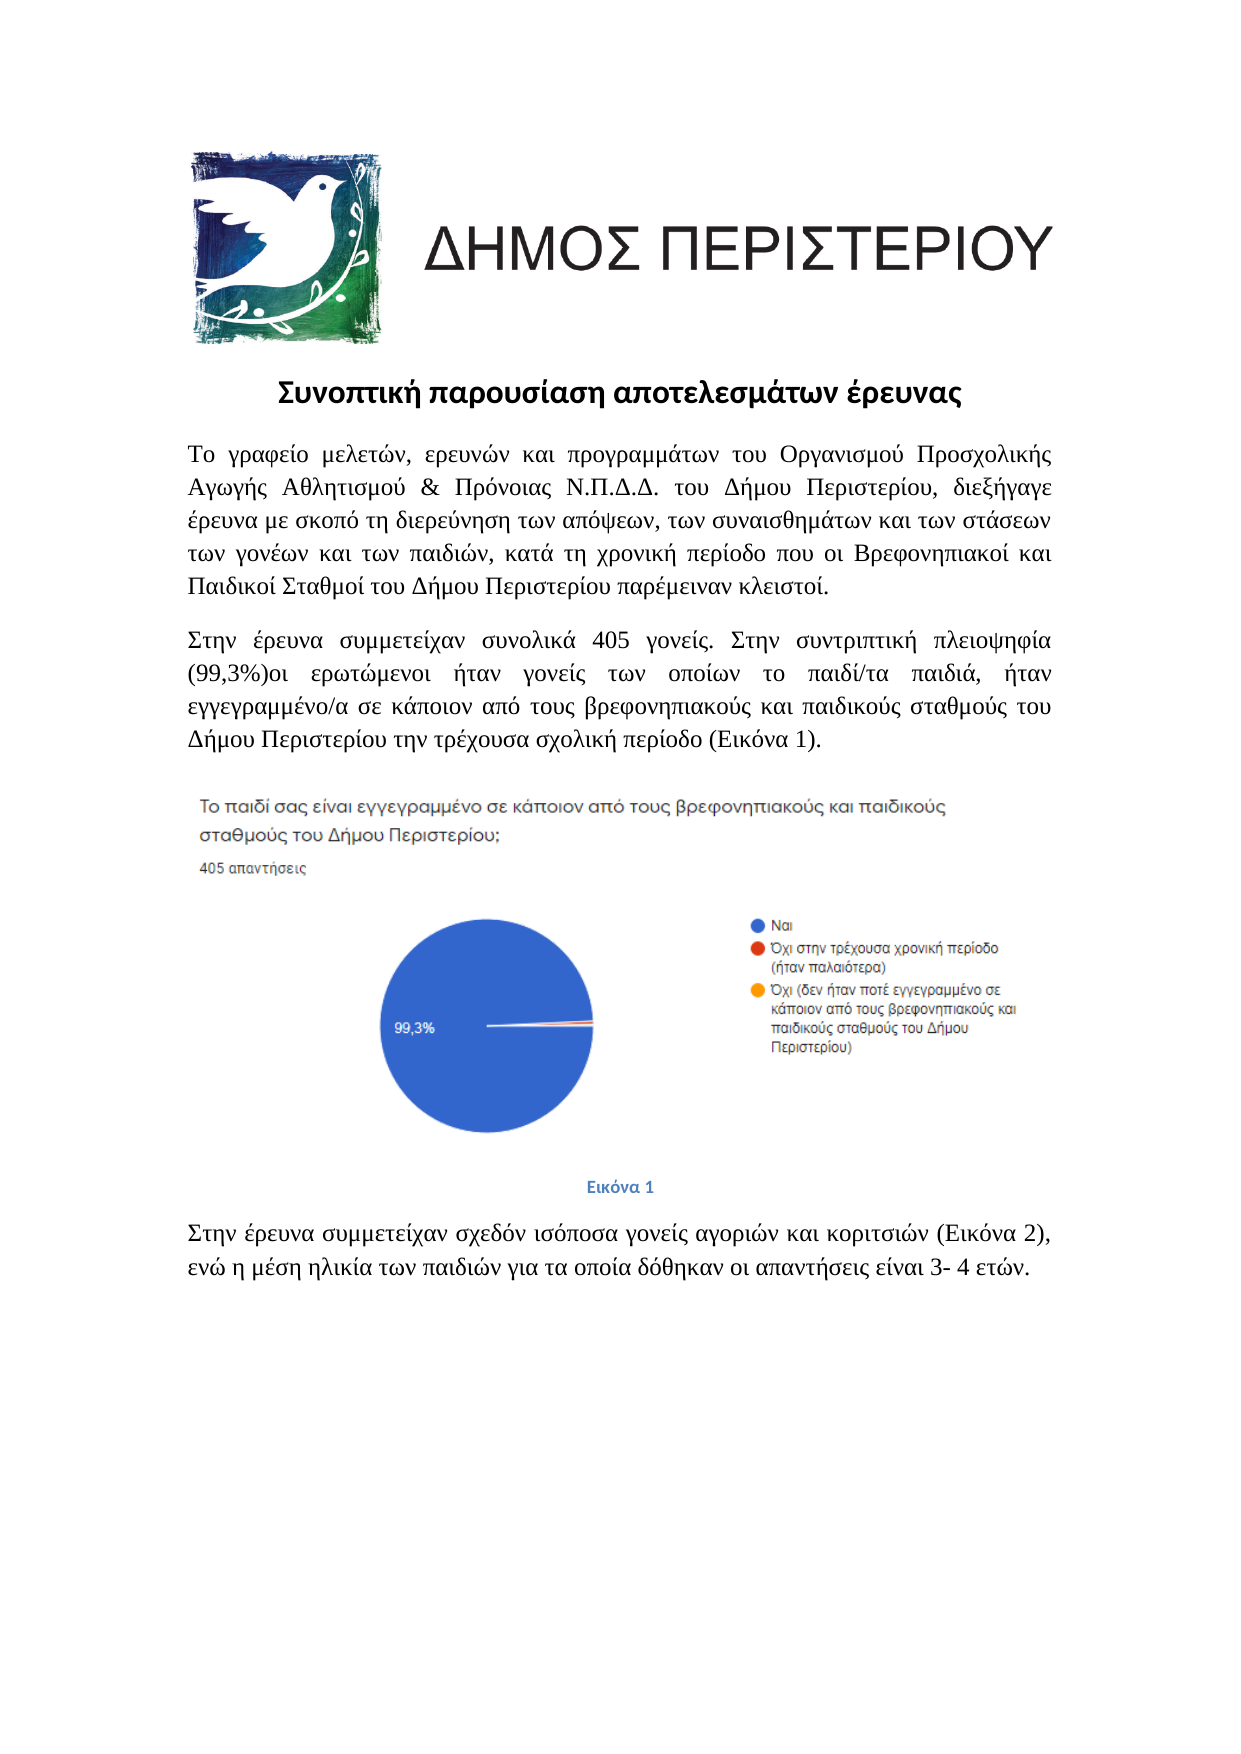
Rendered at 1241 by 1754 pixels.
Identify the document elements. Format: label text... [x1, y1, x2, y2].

text Στην έρευνα συμμετείχαν συνολικά 405 γονείς. Στην συντριπτική πλειοψηφία (99,3%)οι ερωτώμενοι ήταν γονείς των οποίων το παιδί/τα παιδιά, ήταν εγγεγραμμένο/α σε κάποιον από τους βρεφονηπιακούς και παιδικούς σταθμούς του Δήμου Περιστερίου την τρέχουσα σχολική περίοδο (Εικόνα 1). [187, 625, 1053, 752]
picture [187, 777, 1053, 1150]
text Στην έρευνα συμμετείχαν σχεδόν ισόποσα γονείς αγοριών και κοριτσιών (Εικόνα 2), ενώ η μέση ηλικία των παιδιών για τα οποία δόθηκαν οι απαντήσεις είναι 3- 4 ετών. [187, 1218, 1053, 1280]
text Συνοπτική παρουσίαση αποτελεσμάτων έρευνας [187, 371, 1053, 412]
picture [187, 150, 1053, 347]
text Το γραφείο μελετών, ερευνών και προγραμμάτων του Οργανισμού Προσχολικής Αγωγής Αθλητισμού & Πρόνοιας Ν.Π.Δ.Δ. του Δήμου Περιστερίου, διεξήγαγε έρευνα με σκοπό τη διερεύνηση των απόψεων, των συναισθημάτων και των στάσεων των γονέων και των παιδιών, κατά τη χρονική περίοδο που οι Βρεφονηπιακοί και Παιδικοί Σταθμοί του Δήμου Περιστερίου παρέμειναν κλειστοί. [187, 439, 1053, 599]
